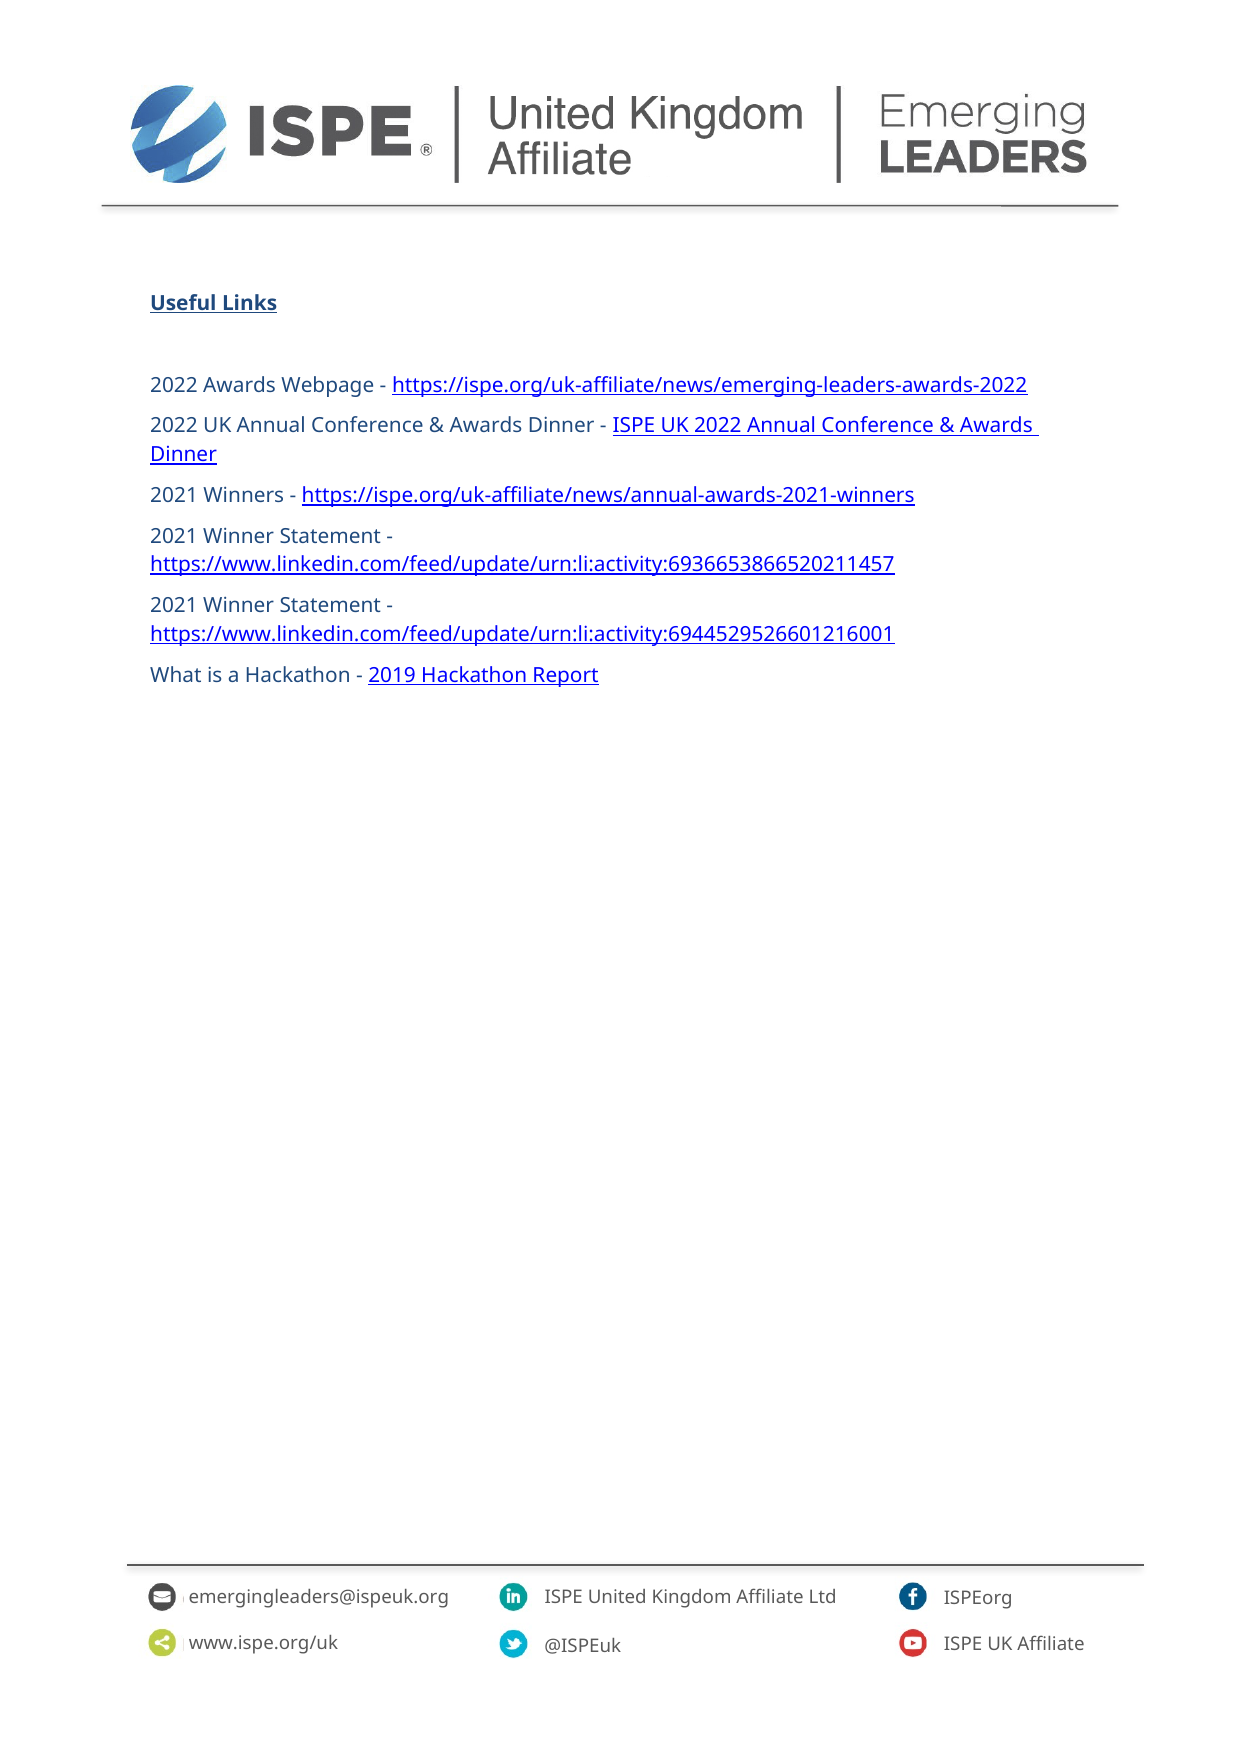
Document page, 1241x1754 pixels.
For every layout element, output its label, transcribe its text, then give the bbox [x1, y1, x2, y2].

text 2022 UK Annual Conference & Awards Dinner - ISPE UK 2022 Annual Conference & Awards Dinner [150, 411, 1090, 467]
picture [880, 1566, 936, 1679]
text Useful Links [150, 288, 1090, 316]
text 2022 Awards Webpage - https://ispe.org/uk-affiliate/news/emerging-leaders-awards-2022 [150, 370, 1090, 398]
text What is a Hackathon - 2019 Hackathon Report [150, 660, 1090, 688]
picture [456, 1566, 532, 1679]
picture [129, 1571, 184, 1683]
text 2021 Winners - https://ispe.org/uk-affiliate/news/annual-awards-2021-winners [150, 480, 1090, 508]
text 2021 Winner Statement - https://www.linkedin.com/feed/update/urn:li:activity:6944529526601216001 [150, 590, 1090, 647]
text 2021 Winner Statement - https://www.linkedin.com/feed/update/urn:li:activity:6936653866520211457 [150, 521, 1090, 578]
picture [130, 85, 1163, 183]
